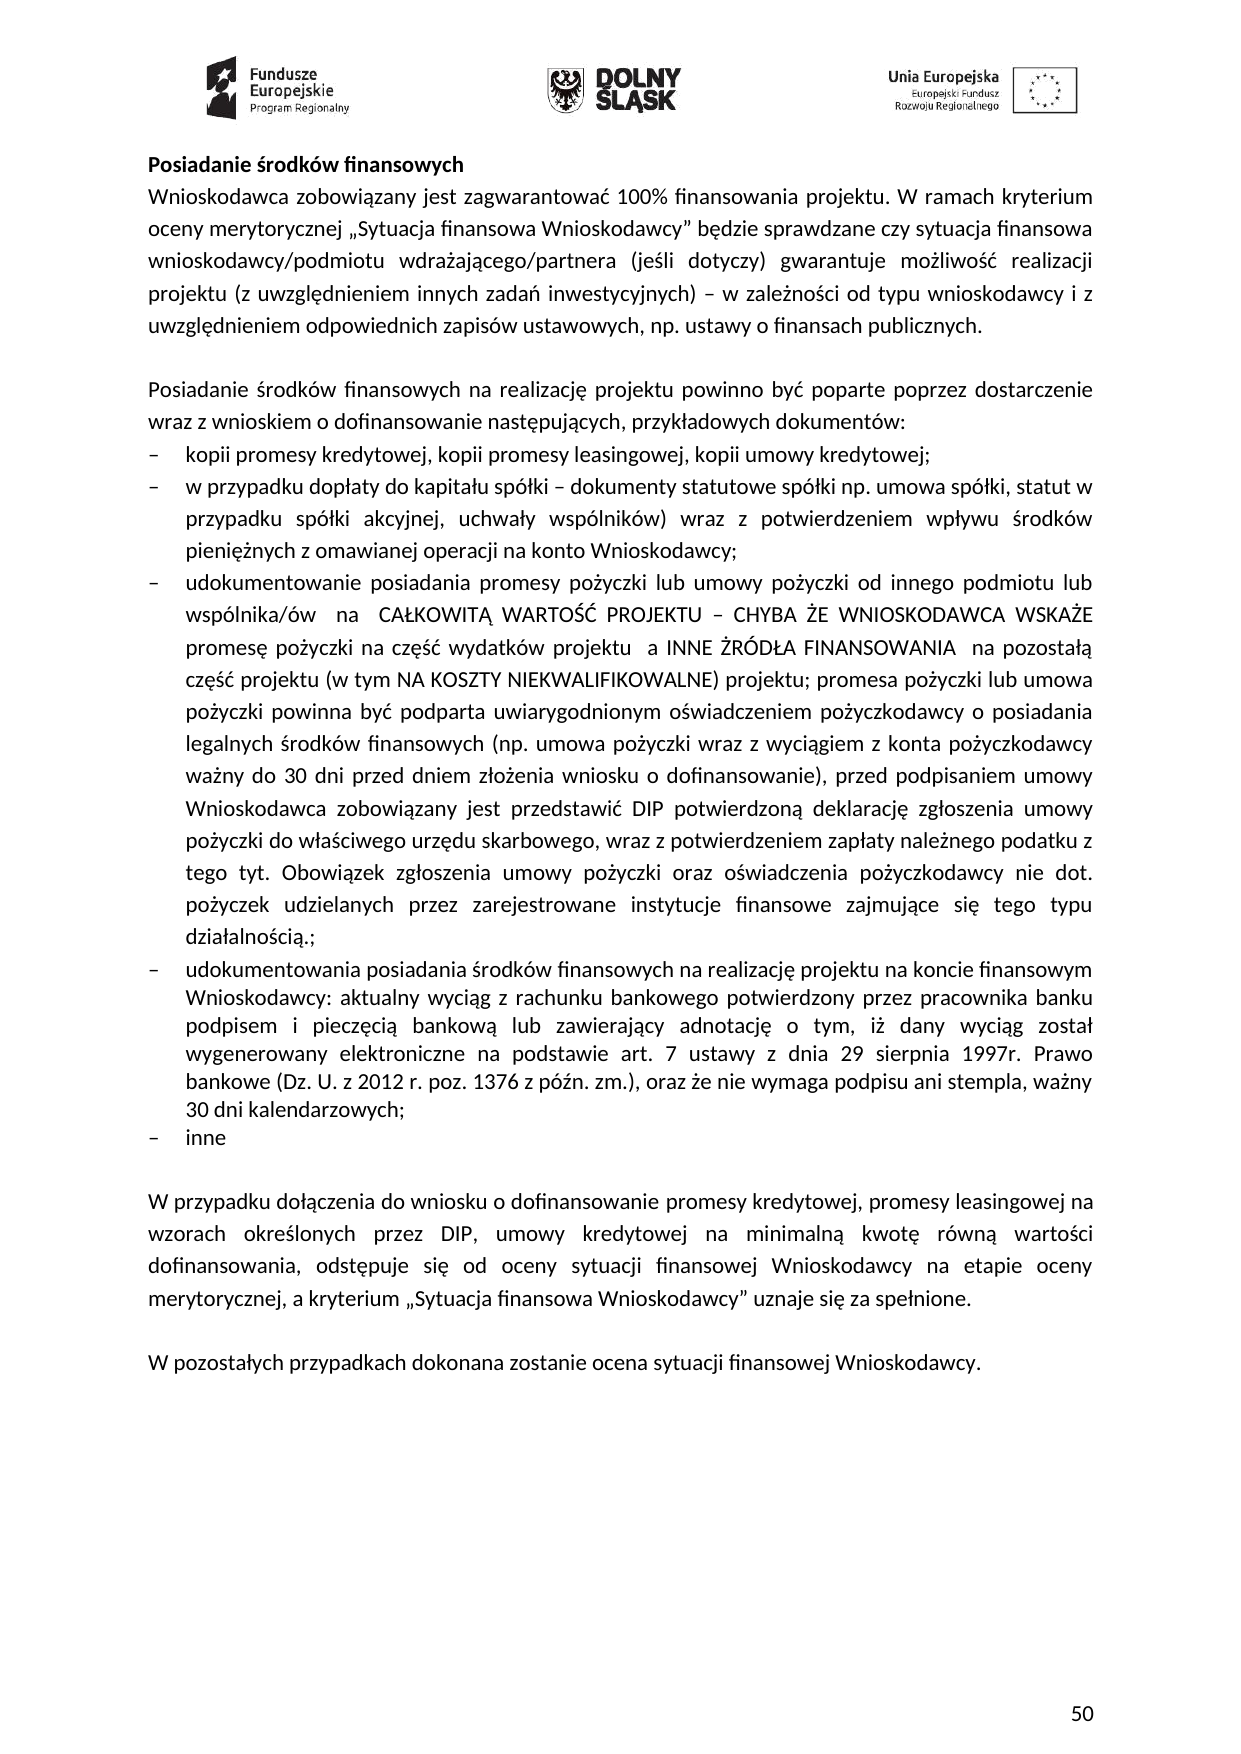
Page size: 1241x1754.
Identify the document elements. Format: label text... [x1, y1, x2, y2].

list inne [148, 1123, 1094, 1151]
text W przypadku dołączenia do wniosku o dofinansowanie promesy kredytowej, promesy leasingowej na wzorach określonych przez DIP, umowy kredytowej na minimalną kwotę równą wartości dofinansowania, odstępuje się od oceny sytuacji finansowej Wnioskodawcy na etapie oceny merytorycznej, a kryterium „Sytuacja finansowa Wnioskodawcy” uznaje się za spełnione. [148, 1187, 1094, 1312]
picture [147, 0, 1144, 173]
list udokumentowania posiadania środków finansowych na realizację projektu na koncie finansowym Wnioskodawcy: aktualny wyciąg z rachunku bankowego potwierdzony przez pracownika banku podpisem i pieczęcią bankową lub zawierający adnotację o tym, iż dany wyciąg został wygenerowany elektroniczne na podstawie art. 7 ustawy z dnia 29 sierpnia 1997r. Prawo bankowe (Dz. U. z 2012 r. poz. 1376 z późn. zm.), oraz że nie wymaga podpisu ani stempla, ważny 30 dni kalendarzowych; [148, 955, 1094, 1123]
list w przypadku dopłaty do kapitału spółki – dokumenty statutowe spółki np. umowa spółki, statut w przypadku spółki akcyjnej, uchwały wspólników) wraz z potwierdzeniem wpływu środków pieniężnych z omawianej operacji na konto Wnioskodawcy; [148, 472, 1094, 564]
list kopii promesy kredytowej, kopii promesy leasingowej, kopii umowy kredytowej; [148, 440, 1094, 468]
text Posiadanie środków finansowych [148, 150, 1094, 178]
text Wnioskodawca zobowiązany jest zagwarantować 100% finansowania projektu. W ramach kryterium oceny merytorycznej „Sytuacja finansowa Wnioskodawcy” będzie sprawdzane czy sytuacja finansowa wnioskodawcy/podmiotu wdrażającego/partnera (jeśli dotyczy) gwarantuje możliwość realizacji projektu (z uwzględnieniem innych zadań inwestycyjnych) – w zależności od typu wnioskodawcy i z uwzględnieniem odpowiednich zapisów ustawowych, np. ustawy o finansach publicznych. [148, 182, 1094, 339]
text W pozostałych przypadkach dokonana zostanie ocena sytuacji finansowej Wnioskodawcy. [148, 1348, 1094, 1376]
list udokumentowanie posiadania promesy pożyczki lub umowy pożyczki od innego podmiotu lub wspólnika/ów na CAŁKOWITĄ WARTOŚĆ PROJEKTU – CHYBA ŻE WNIOSKODAWCA WSKAŻE promesę pożyczki na część wydatków projektu a INNE ŻRÓDŁA FINANSOWANIA na pozostałą część projektu (w tym NA KOSZTY NIEKWALIFIKOWALNE) projektu; promesa pożyczki lub umowa pożyczki powinna być podparta uwiarygodnionym oświadczeniem pożyczkodawcy o posiadania legalnych środków finansowych (np. umowa pożyczki wraz z wyciągiem z konta pożyczkodawcy ważny do 30 dni przed dniem złożenia wniosku o dofinansowanie), przed podpisaniem umowy Wnioskodawca zobowiązany jest przedstawić DIP potwierdzoną deklarację zgłoszenia umowy pożyczki do właściwego urzędu skarbowego, wraz z potwierdzeniem zapłaty należnego podatku z tego tyt. Obowiązek zgłoszenia umowy pożyczki oraz oświadczenia pożyczkodawcy nie dot. pożyczek udzielanych przez zarejestrowane instytucje finansowe zajmujące się tego typu działalnością.; [148, 568, 1094, 951]
text Posiadanie środków finansowych na realizację projektu powinno być poparte poprzez dostarczenie wraz z wnioskiem o dofinansowanie następujących, przykładowych dokumentów: [148, 375, 1094, 436]
